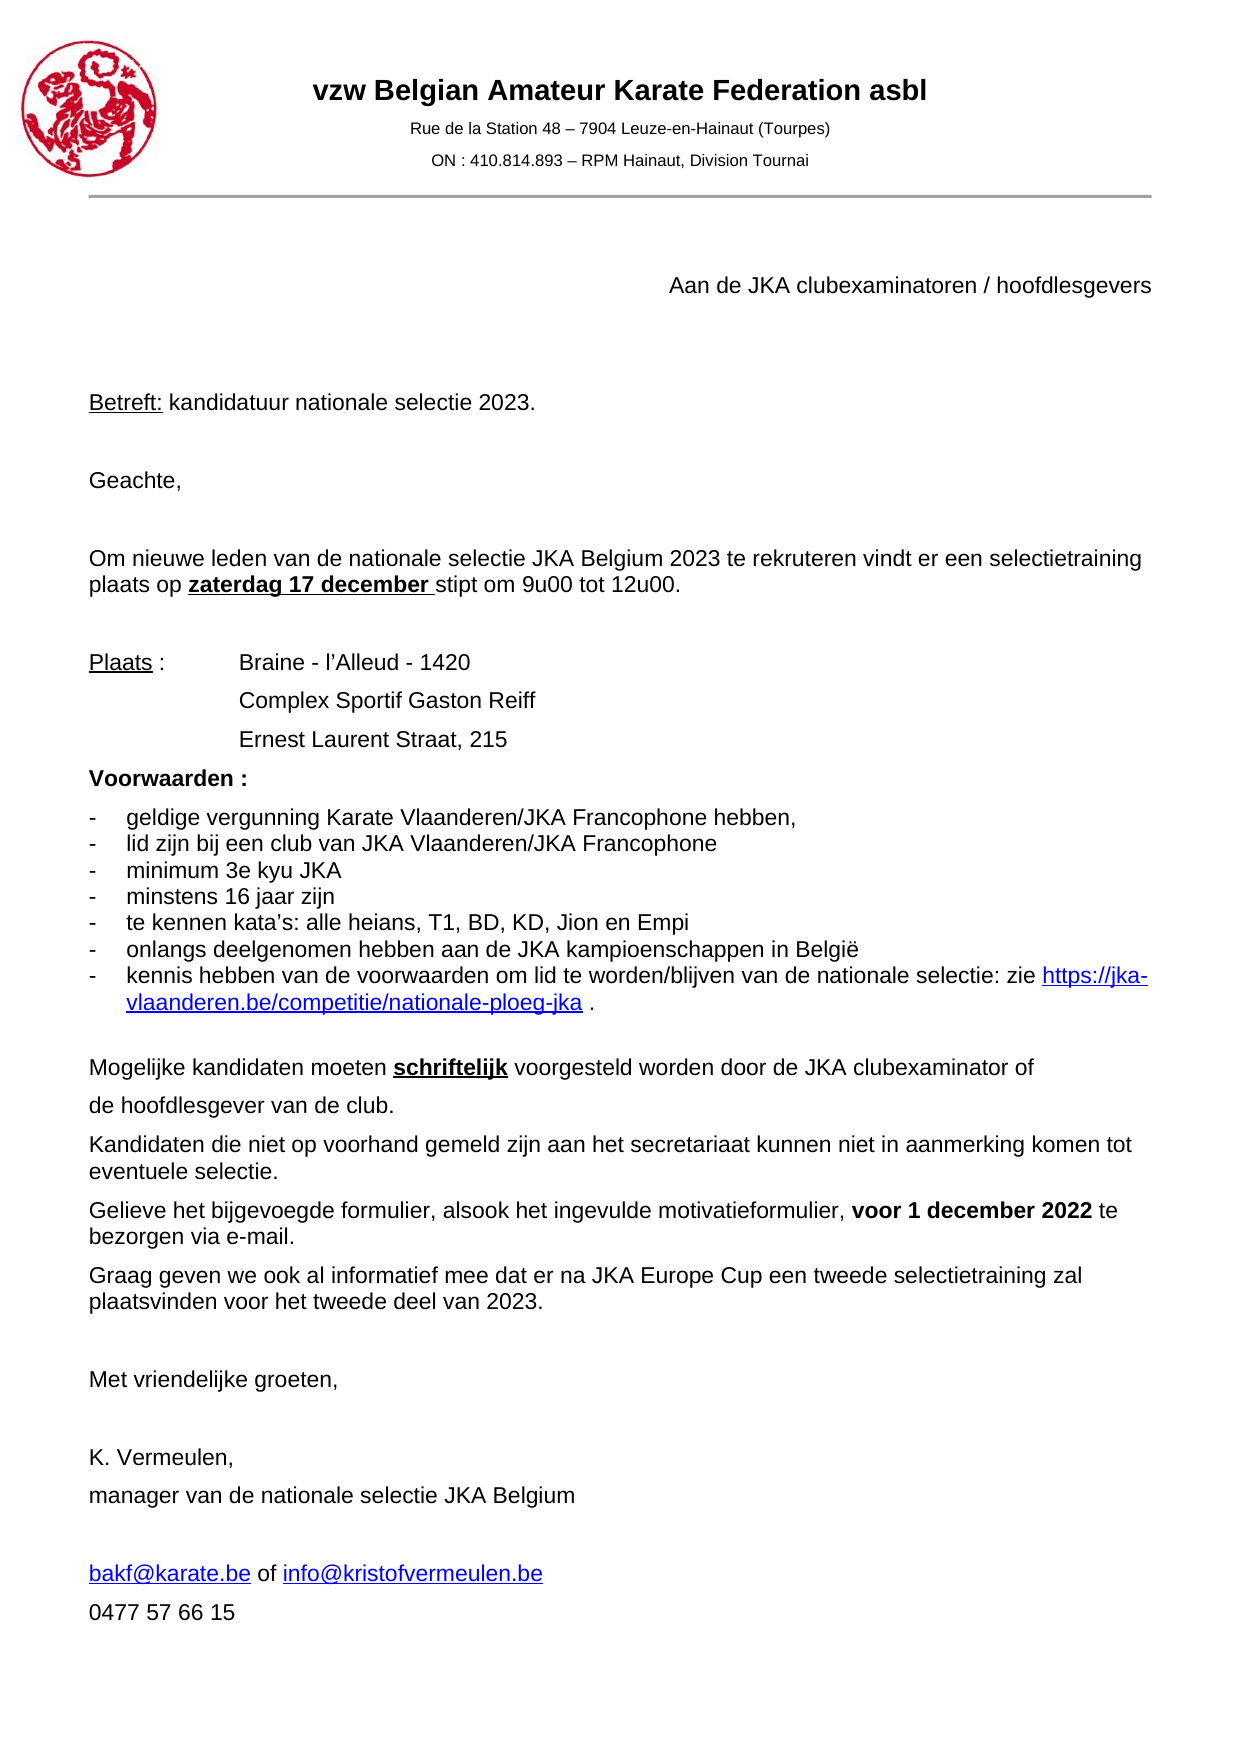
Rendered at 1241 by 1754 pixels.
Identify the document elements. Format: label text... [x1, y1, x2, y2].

list te kennen kata’s: alle heians, T1, BD, KD, Jion en Empi [89, 909, 1152, 936]
list geldige vergunning Karate Vlaanderen/JKA Francophone hebben, [89, 804, 1152, 830]
list minimum 3e kyu JKA [89, 857, 1152, 883]
text Om nieuwe leden van de nationale selectie JKA Belgium 2023 te rekruteren vindt er een selectietraining plaats op zaterdag 17 december stipt om 9u00 tot 12u00. [89, 544, 1152, 597]
text Gelieve het bijgevoegde formulier, alsook het ingevulde motivatieformulier, voor 1 december 2022 te bezorgen via e-mail. [89, 1197, 1152, 1249]
text Ernest Laurent Straat, 215 [89, 726, 1152, 753]
list minstens 16 jaar zijn [89, 883, 1152, 909]
text K. Vermeulen, [89, 1443, 1152, 1470]
text Graag geven we ook al informatief mee dat er na JKA Europe Cup een tweede selectietraining zal plaatsvinden voor het tweede deel van 2023. [89, 1262, 1152, 1314]
text de hoofdlesgever van de club. [89, 1092, 1152, 1119]
text Complex Sportif Gaston Reiff [89, 687, 1152, 714]
text Mogelijke kandidaten moeten schriftelijk voorgesteld worden door de JKA clubexaminator of [89, 1054, 1152, 1080]
text Plaats : Braine - l’Alleud - 1420 [89, 648, 1152, 675]
text manager van de nationale selectie JKA Belgium [89, 1482, 1152, 1509]
list lid zijn bij een club van JKA Vlaanderen/JKA Francophone [89, 830, 1152, 857]
text Kandidaten die niet op voorhand gemeld zijn aan het secretariaat kunnen niet in aanmerking komen tot eventuele selectie. [89, 1131, 1152, 1184]
text Geachte, [89, 467, 1152, 493]
list onlangs deelgenomen hebben aan de JKA kampioenschappen in België [89, 936, 1152, 962]
text Voorwaarden : [89, 765, 1152, 791]
list kennis hebben van de voorwaarden om lid te worden/blijven van de nationale selectie: zie https://jka-vlaanderen.be/competitie/nationale-ploeg-jka . [89, 962, 1152, 1041]
picture [16, 33, 162, 184]
text 0477 57 66 15 [89, 1599, 1152, 1625]
text Aan de JKA clubexaminatoren / hoofdlesgevers [89, 272, 1152, 299]
text bakf@karate.be of info@kristofvermeulen.be [89, 1560, 1152, 1586]
text Betreft: kandidatuur nationale selectie 2023. [89, 389, 1152, 415]
text Met vriendelijke groeten, [89, 1366, 1152, 1392]
